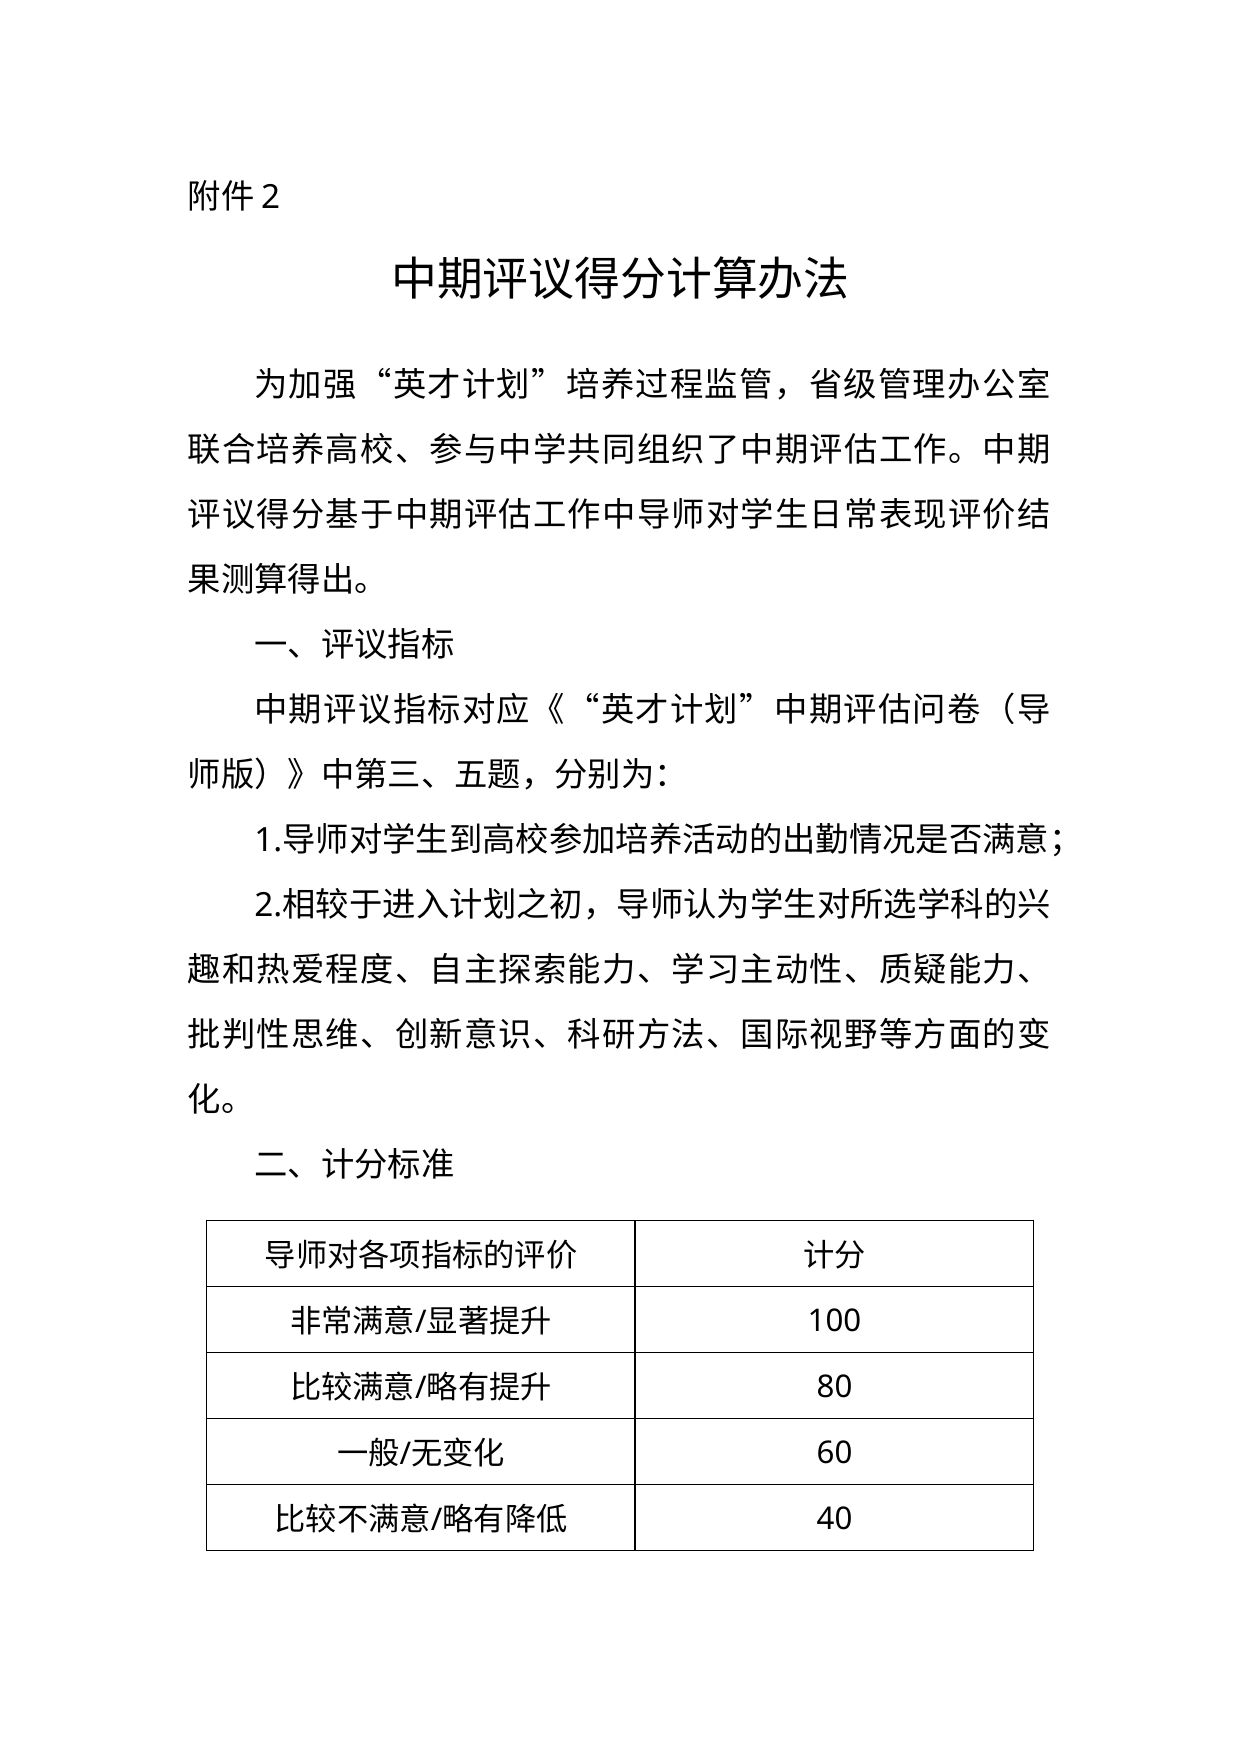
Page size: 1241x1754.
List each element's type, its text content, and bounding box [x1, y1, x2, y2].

table_cell 比较满意/略有提升 [207, 1353, 634, 1418]
table_cell 一般/无变化 [207, 1419, 634, 1484]
table_header 导师对各项指标的评价 [207, 1221, 634, 1286]
table_cell 100 [636, 1287, 1033, 1352]
text 中期评议指标对应《“英才计划”中期评估问卷（导师版）》中第三、五题，分别为： [187, 674, 1053, 804]
text 一、评议指标 [254, 609, 1053, 674]
table_cell 80 [636, 1353, 1033, 1418]
text 二、计分标准 [187, 1129, 1053, 1194]
text 附件2 [187, 162, 1053, 227]
table_cell 非常满意/显著提升 [207, 1287, 634, 1352]
table_cell 60 [636, 1419, 1033, 1484]
table_cell 比较不满意/略有降低 [207, 1485, 634, 1550]
text 中期评议得分计算办法 [187, 227, 1053, 324]
text 2.相较于进入计划之初，导师认为学生对所选学科的兴趣和热爱程度、自主探索能力、学习主动性、质疑能力、批判性思维、创新意识、科研方法、国际视野等方面的变化。 [187, 869, 1053, 1129]
text 为加强“英才计划”培养过程监管，省级管理办公室联合培养高校、参与中学共同组织了中期评估工作。中期评议得分基于中期评估工作中导师对学生日常表现评价结果测算得出。 [187, 349, 1053, 609]
table_header 计分 [636, 1221, 1033, 1286]
text 1.导师对学生到高校参加培养活动的出勤情况是否满意； [187, 804, 1053, 869]
table_cell 40 [636, 1485, 1033, 1550]
